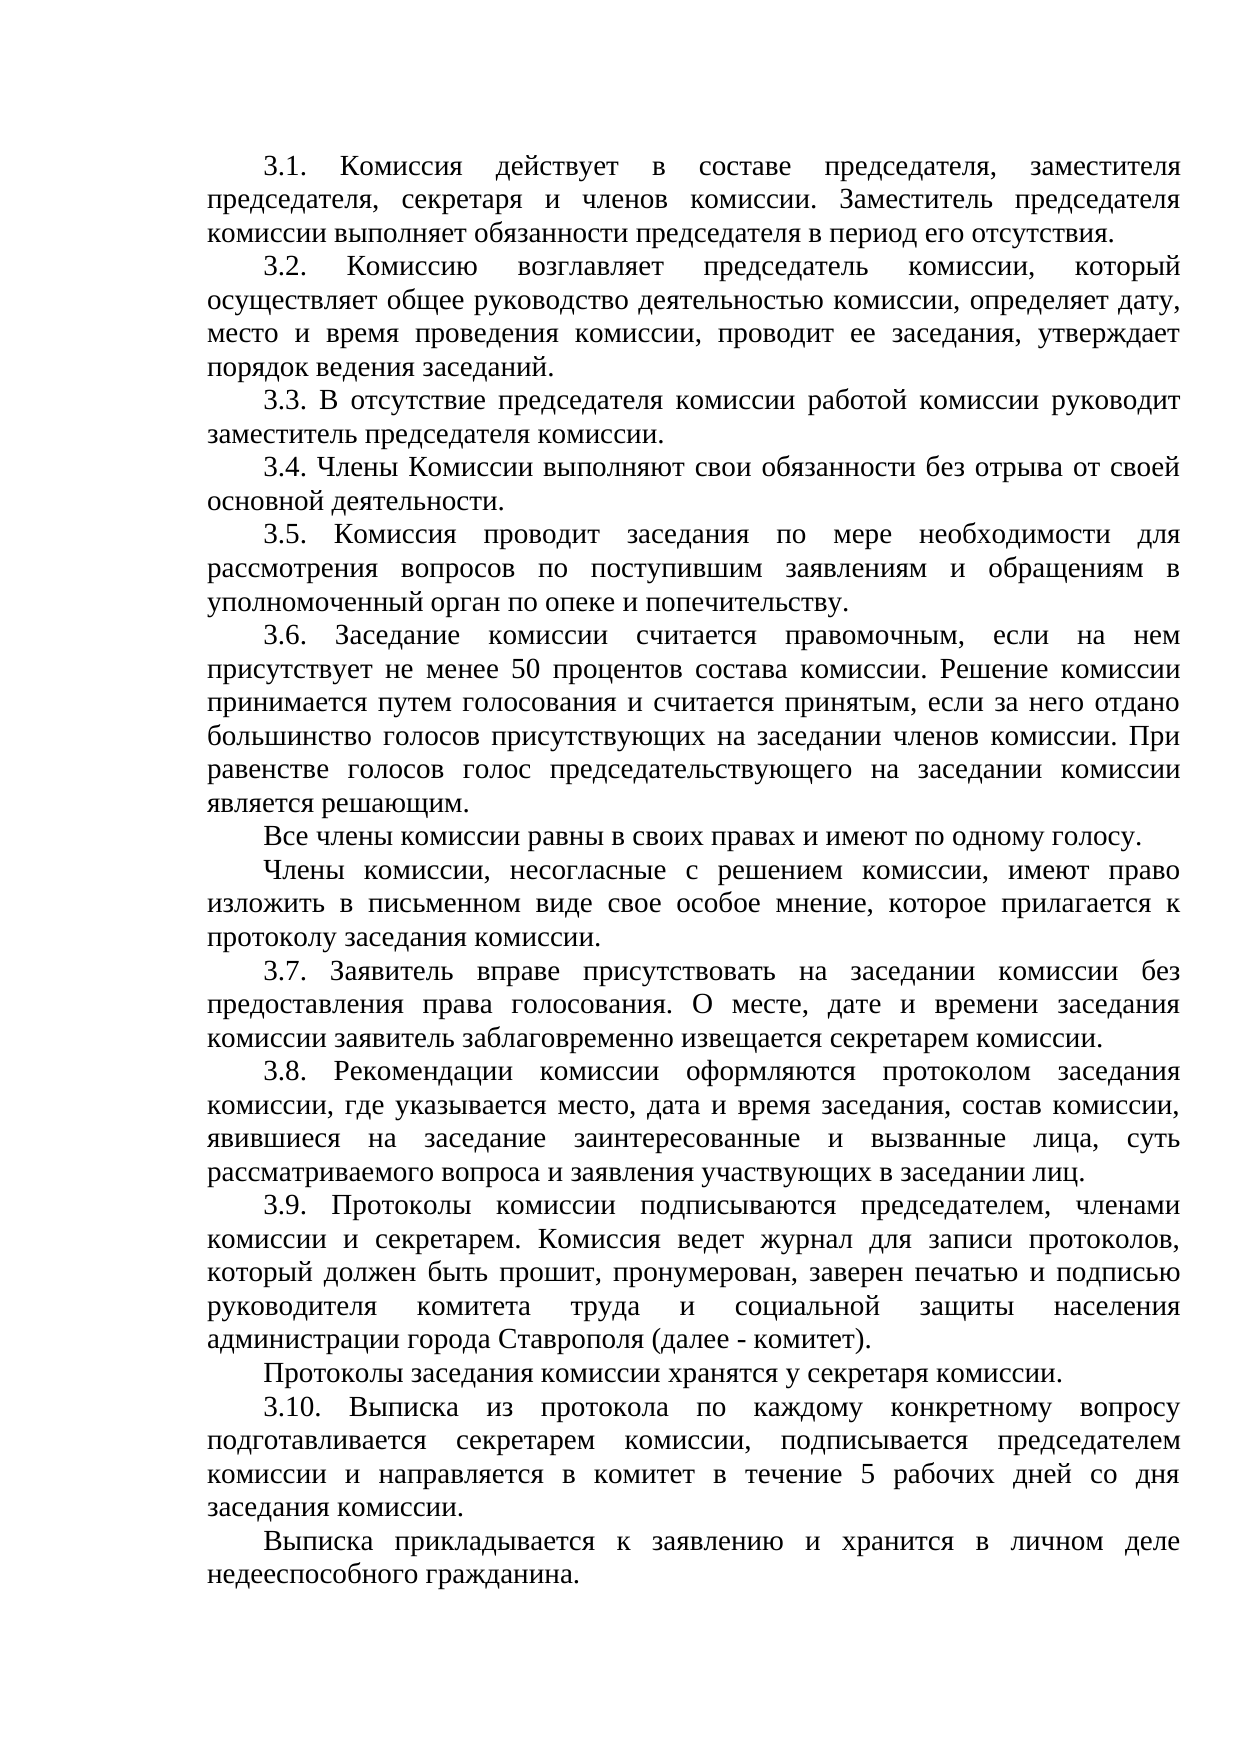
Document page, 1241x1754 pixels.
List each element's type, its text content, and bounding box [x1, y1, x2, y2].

text Все члены комиссии равны в своих правах и имеют по одному голосу. [207, 818, 1181, 852]
text Члены комиссии, несогласные с решением комиссии, имеют право изложить в письменном виде свое особое мнение, которое прилагается к протоколу заседания комиссии. [207, 852, 1181, 953]
text Протоколы заседания комиссии хранятся у секретаря комиссии. [207, 1355, 1181, 1389]
text 3.1. Комиссия действует в составе председателя, заместителя председателя, секретаря и членов комиссии. Заместитель председателя комиссии выполняет обязанности председателя в период его отсутствия. [207, 148, 1181, 248]
text 3.7. Заявитель вправе присутствовать на заседании комиссии без предоставления права голосования. О месте, дате и времени заседания комиссии заявитель заблаговременно извещается секретарем комиссии. [207, 953, 1181, 1053]
text 3.9. Протоколы комиссии подписываются председателем, членами комиссии и секретарем. Комиссия ведет журнал для записи протоколов, который должен быть прошит, пронумерован, заверен печатью и подписью руководителя комитета труда и социальной защиты населения администрации города Ставрополя (далее - комитет). [207, 1187, 1181, 1355]
text 3.4. Члены Комиссии выполняют свои обязанности без отрыва от своей основной деятельности. [207, 449, 1181, 517]
text Выписка прикладывается к заявлению и хранится в личном деле недееспособного гражданина. [207, 1523, 1181, 1590]
text 3.5. Комиссия проводит заседания по мере необходимости для рассмотрения вопросов по поступившим заявлениям и обращениям в уполномоченный орган по опеке и попечительству. [207, 517, 1181, 617]
text 3.6. Заседание комиссии считается правомочным, если на нем присутствует не менее 50 процентов состава комиссии. Решение комиссии принимается путем голосования и считается принятым, если за него отдано большинство голосов присутствующих на заседании членов комиссии. При равенстве голосов голос председательствующего на заседании комиссии является решающим. [207, 617, 1181, 818]
text 3.8. Рекомендации комиссии оформляются протоколом заседания комиссии, где указывается место, дата и время заседания, состав комиссии, явившиеся на заседание заинтересованные и вызванные лица, суть рассматриваемого вопроса и заявления участвующих в заседании лиц. [207, 1053, 1181, 1187]
text 3.2. Комиссию возглавляет председатель комиссии, который осуществляет общее руководство деятельностью комиссии, определяет дату, место и время проведения комиссии, проводит ее заседания, утверждает порядок ведения заседаний. [207, 248, 1181, 382]
text 3.3. В отсутствие председателя комиссии работой комиссии руководит заместитель председателя комиссии. [207, 382, 1181, 449]
text 3.10. Выписка из протокола по каждому конкретному вопросу подготавливается секретарем комиссии, подписывается председателем комиссии и направляется в комитет в течение 5 рабочих дней со дня заседания комиссии. [207, 1389, 1181, 1523]
